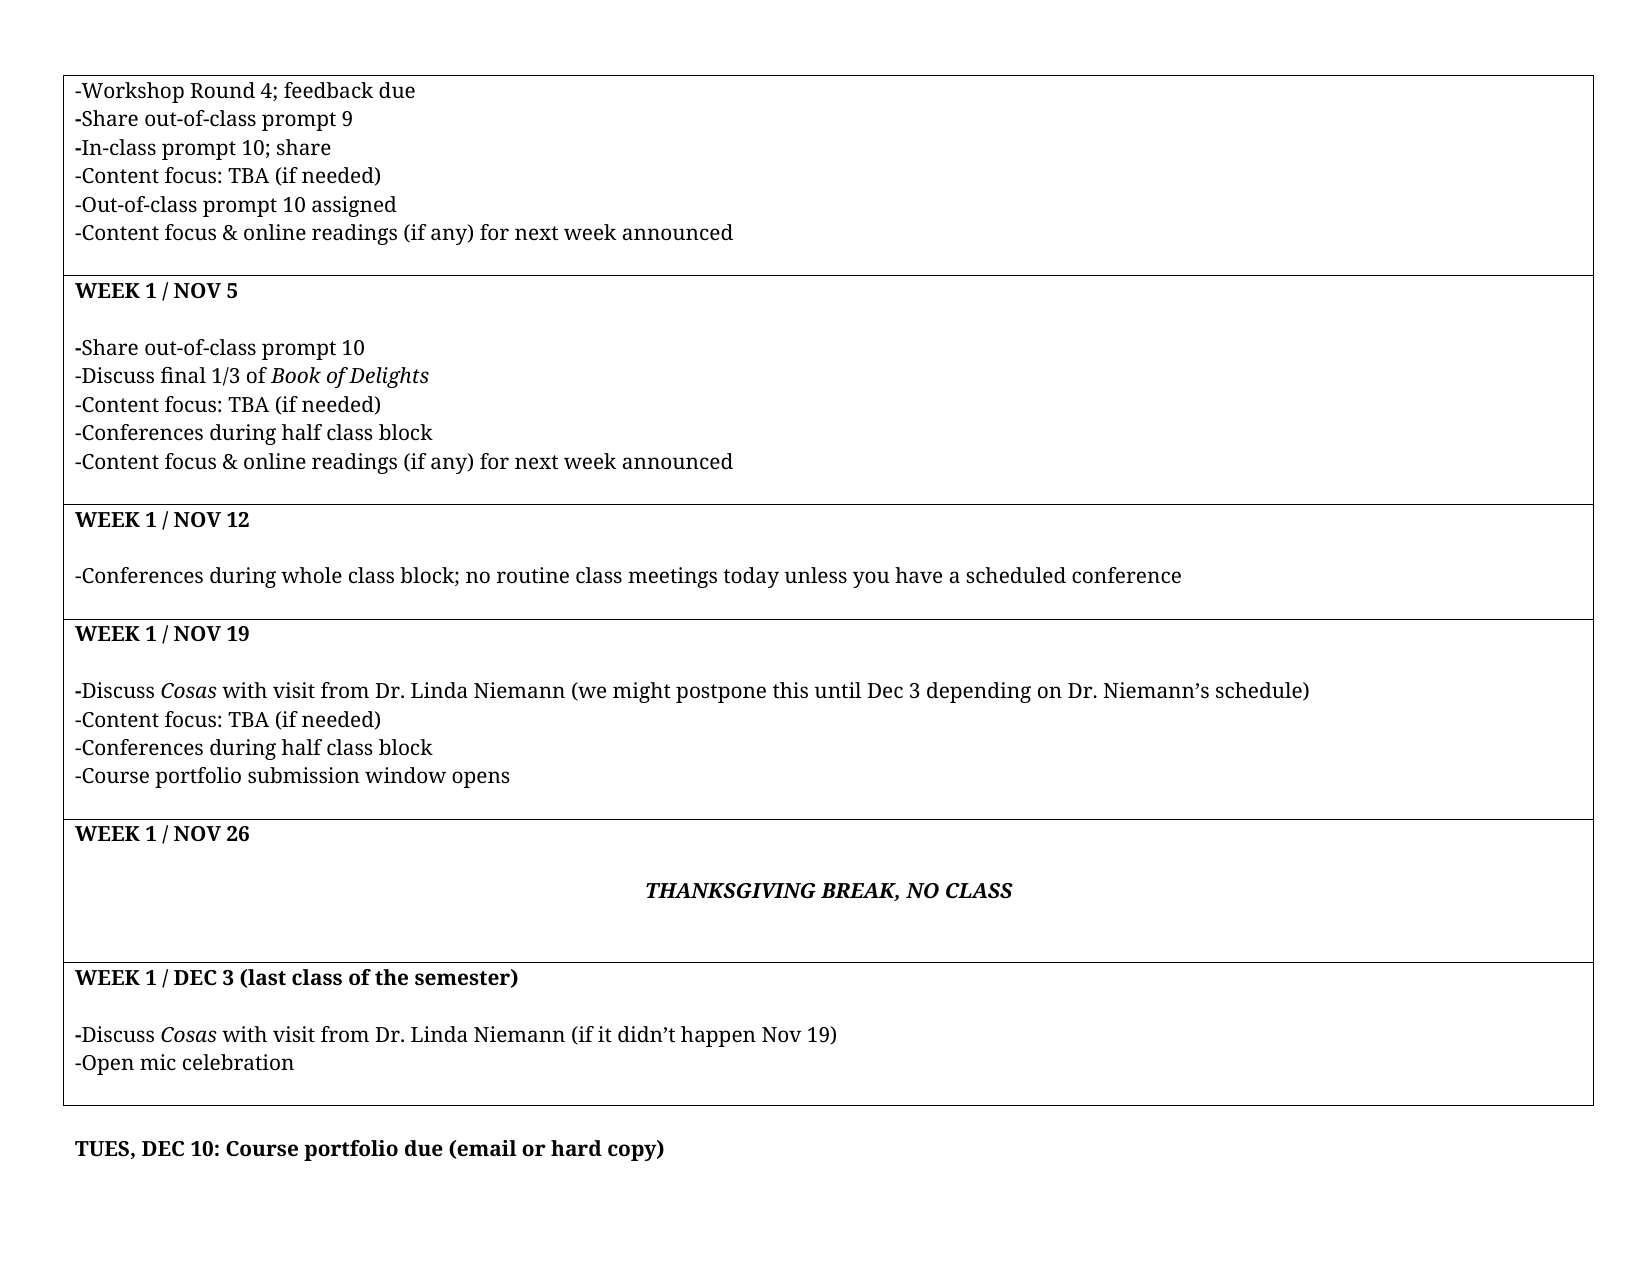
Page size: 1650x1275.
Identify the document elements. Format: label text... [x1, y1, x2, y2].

table_cell WEEK 1 / NOV 19 -Discuss Cosas with visit from Dr. Linda Niemann (we might postpone this until Dec 3 depending on Dr. Niemann’s schedule) -Content focus: TBA (if needed) -Conferences during half class block -Course portfolio submission window opens [64, 620, 1593, 818]
table_cell WEEK 1 / NOV 12 -Conferences during whole class block; no routine class meetings today unless you have a scheduled conference [64, 505, 1593, 618]
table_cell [64, 76, 1593, 275]
text TUES, DEC 10: Course portfolio due (email or hard copy) [75, 1134, 1575, 1163]
table_cell WEEK 1 / DEC 3 (last class of the semester) -Discuss Cosas with visit from Dr. Linda Niemann (if it didn’t happen Nov 19) -Open mic celebration [64, 963, 1593, 1105]
table_cell WEEK 1 / NOV 5 -Share out-of-class prompt 10 -Discuss final 1/3 of Book of Delights -Content focus: TBA (if needed) -Conferences during half class block -Content focus & online readings (if any) for next week announced [64, 276, 1593, 504]
table_cell WEEK 1 / NOV 26 THANKSGIVING BREAK, NO CLASS [64, 820, 1593, 962]
